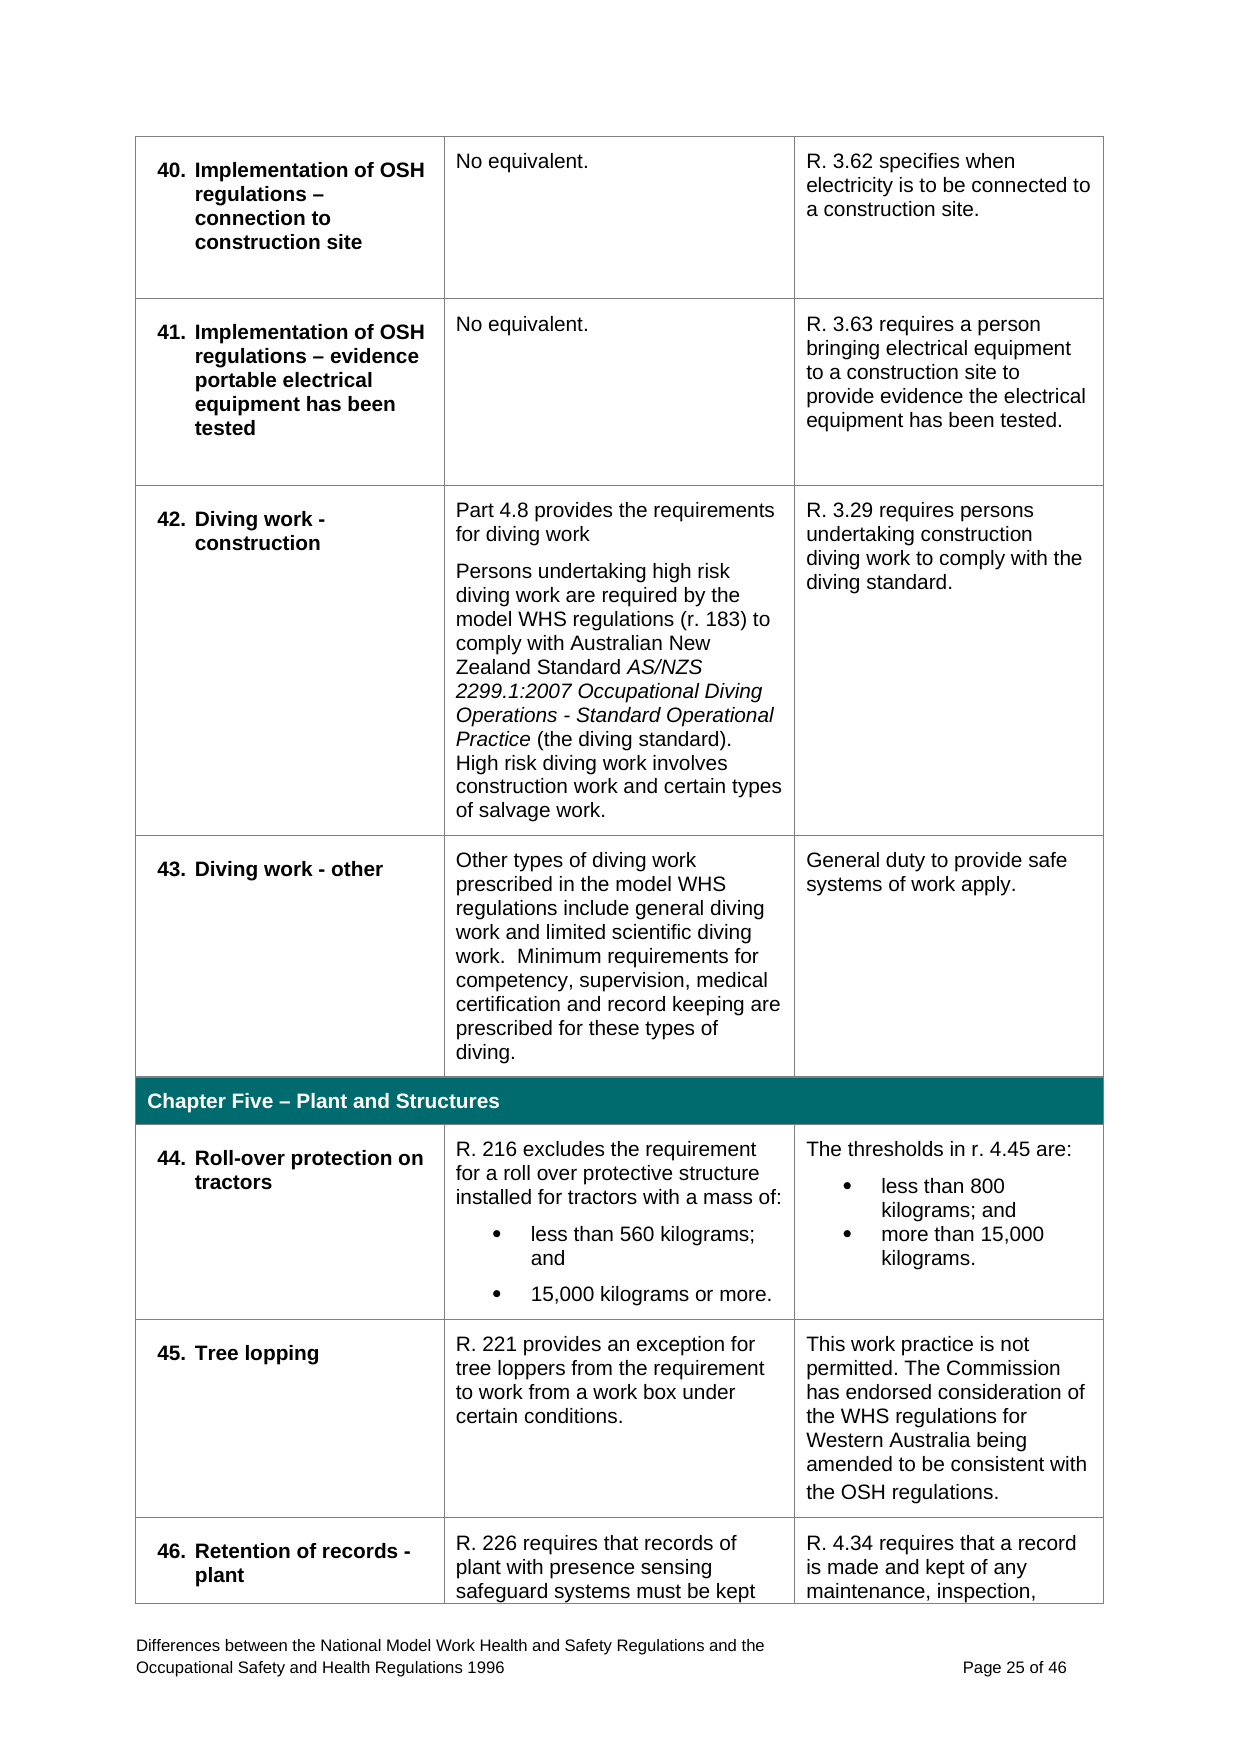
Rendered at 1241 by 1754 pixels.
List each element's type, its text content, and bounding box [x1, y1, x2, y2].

table_cell Chapter Five – Plant and Structures [136, 1078, 1103, 1124]
table_cell Part 4.8 provides the requirements for diving work Persons undertaking high risk diving work are required by the model WHS regulations (r. 183) to comply with Australian New Zealand Standard AS/NZS 2299.1:2007 Occupational Diving Operations - Standard Operational Practice (the diving standard). High risk diving work involves construction work and certain types of salvage work. [445, 486, 794, 835]
table_cell Roll-over protection on tractors [136, 1125, 444, 1319]
table_cell No equivalent. [445, 137, 794, 298]
table_cell Implementation of OSH regulations – connection to construction site [136, 137, 444, 298]
table_cell R. 3.62 specifies when electricity is to be connected to a construction site. [795, 137, 1103, 298]
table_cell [445, 1518, 794, 1603]
table_cell R. 3.63 requires a person bringing electrical equipment to a construction site to provide evidence the electrical equipment has been tested. [795, 299, 1103, 485]
table_cell The thresholds in r. 4.45 are: less than 800 kilograms; and more than 15,000 kilograms. [795, 1125, 1103, 1319]
table_cell Diving work - construction [136, 486, 444, 835]
table_cell R. 221 provides an exception for tree loppers from the requirement to work from a work box under certain conditions. [445, 1320, 794, 1517]
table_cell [795, 1518, 1103, 1603]
table_cell Diving work - other [136, 836, 444, 1076]
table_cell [136, 1518, 444, 1603]
table_cell Implementation of OSH regulations – evidence portable electrical equipment has been tested [136, 299, 444, 485]
table_cell Tree lopping [136, 1320, 444, 1517]
table_cell This work practice is not permitted. The Commission has endorsed consideration of the WHS regulations for Western Australia being amended to be consistent with the OSH regulations. [795, 1320, 1103, 1517]
table_cell R. 3.29 requires persons undertaking construction diving work to comply with the diving standard. [795, 486, 1103, 835]
table_cell General duty to provide safe systems of work apply. [795, 836, 1103, 1076]
table_cell Other types of diving work prescribed in the model WHS regulations include general diving work and limited scientific diving work. Minimum requirements for competency, supervision, medical certification and record keeping are prescribed for these types of diving. [445, 836, 794, 1076]
table_cell No equivalent. [445, 299, 794, 485]
table_cell R. 216 excludes the requirement for a roll over protective structure installed for tractors with a mass of: less than 560 kilograms; and 15,000 kilograms or more. [445, 1125, 794, 1319]
